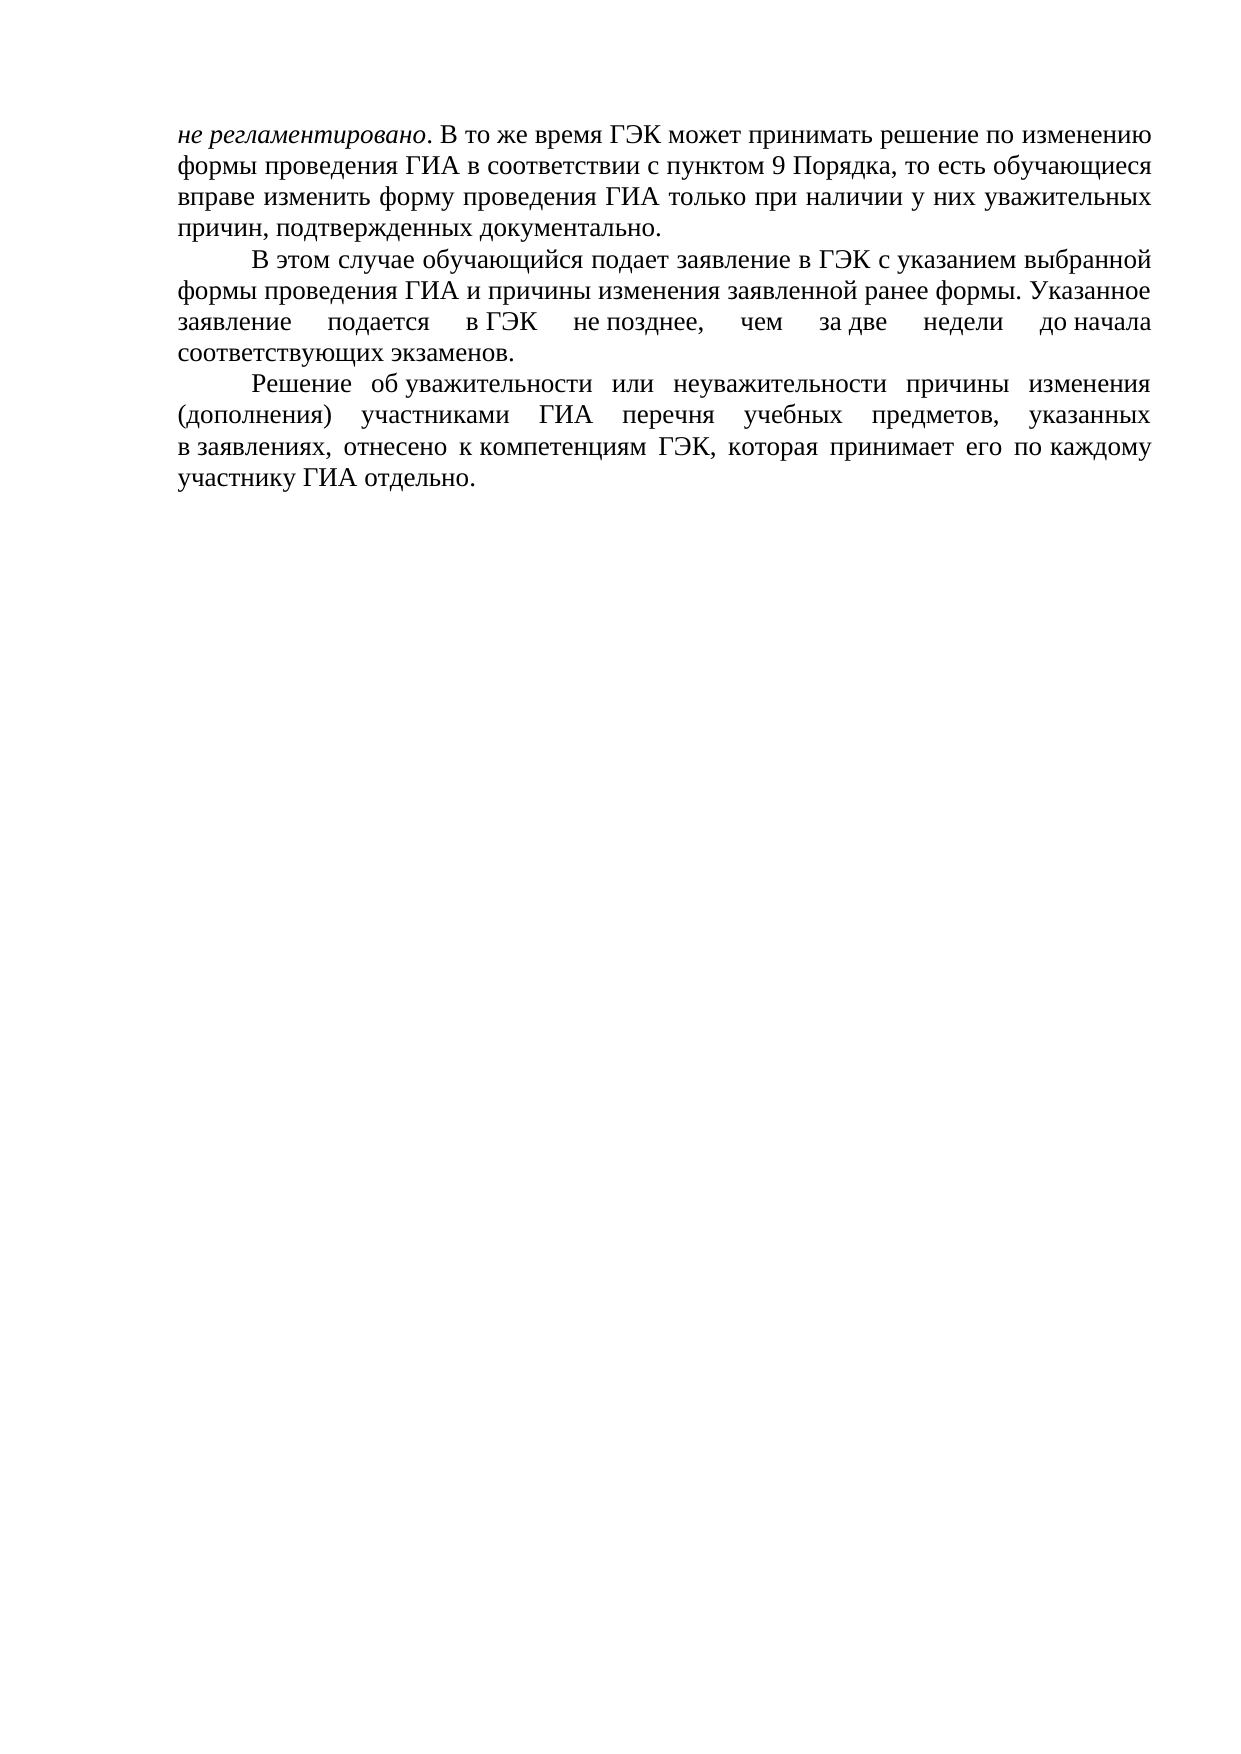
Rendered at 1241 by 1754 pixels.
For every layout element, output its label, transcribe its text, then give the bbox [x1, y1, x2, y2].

text Решение об уважительности или неуважительности причины изменения (дополнения) участниками ГИА перечня учебных предметов, указанных в заявлениях, отнесено к компетенциям ГЭК, которая принимает его по каждому участнику ГИА отдельно. [177, 367, 1152, 492]
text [177, 118, 1152, 243]
text В этом случае обучающийся подает заявление в ГЭК с указанием выбранной формы проведения ГИА и причины изменения заявленной ранее формы. Указанное заявление подается в ГЭК не позднее, чем за две недели до начала соответствующих экзаменов. [177, 243, 1152, 367]
